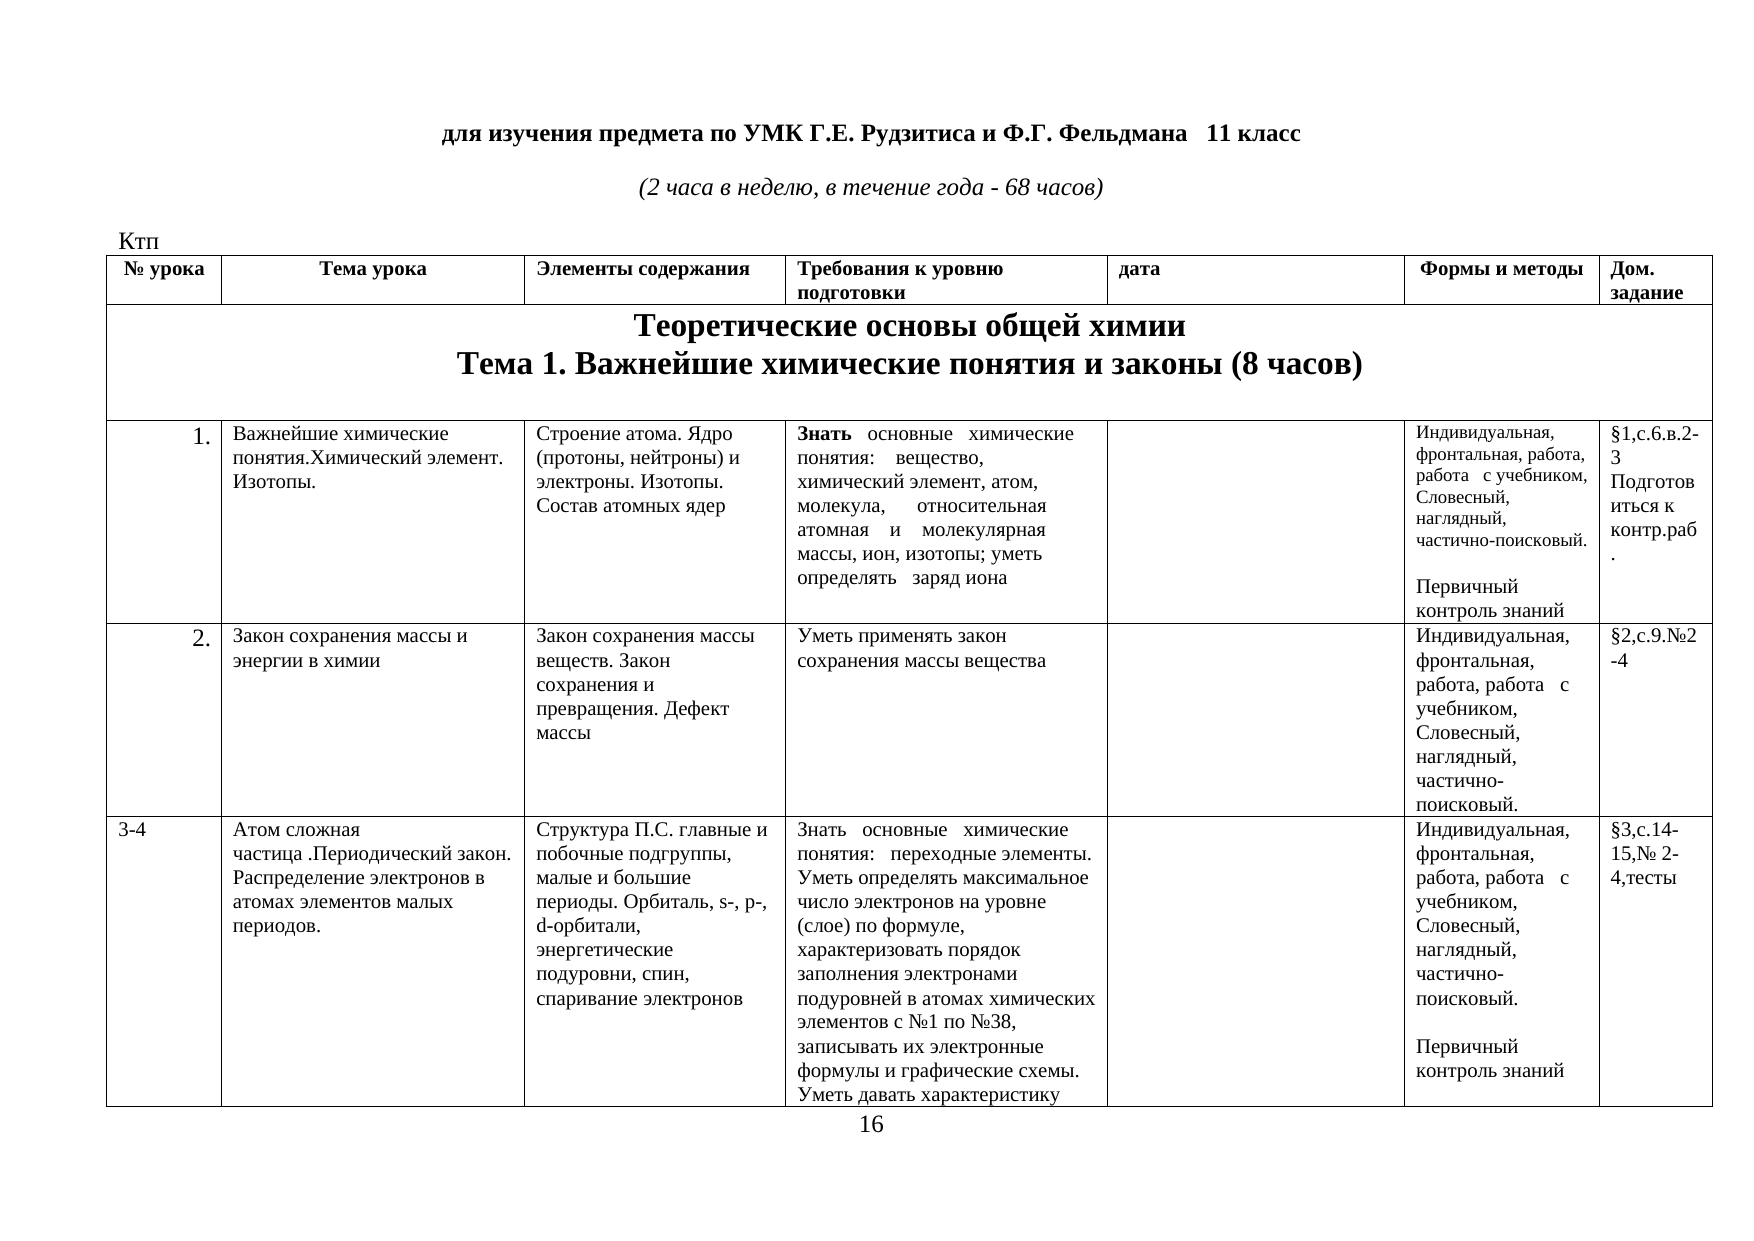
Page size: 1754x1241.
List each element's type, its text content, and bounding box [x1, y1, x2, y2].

table_cell [1108, 421, 1404, 622]
text для изучения предмета по УМК Г.Е. Рудзитиса и Ф.Г. Фельдмана 11 класс [118, 118, 1624, 147]
table_cell Знать основные химические понятия: вещество, химический элемент, атом, молекула, относительная атомная и молекулярная массы, ион, изотопы; уметь определять заряд иона [786, 421, 1107, 622]
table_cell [786, 817, 1107, 1106]
table_header Тема урока [222, 256, 524, 304]
table_header Формы и методы [1405, 256, 1599, 304]
text Ктп [118, 226, 1624, 254]
table_header № урока [107, 256, 221, 304]
table_cell Индивидуальная, фронтальная, работа, работа с учебником, Словесный, наглядный, частично-поисковый. Первичный контроль знаний [1405, 421, 1599, 622]
table_cell Важнейшие химические понятия.Химический элемент. Изотопы. [222, 421, 524, 622]
table_cell [1108, 624, 1404, 816]
table_cell Закон сохранения массы веществ. Закон сохранения и превращения. Дефект массы [525, 624, 785, 816]
table_cell Индивидуальная, фронтальная, работа, работа с учебником, Словесный, наглядный, частично-поисковый. [1405, 624, 1599, 816]
table_header Требования к уровню подготовки [786, 256, 1107, 304]
table_header дата [1108, 256, 1404, 304]
table_cell Уметь применять закон сохранения массы вещества [786, 624, 1107, 816]
table_cell §1,с.6.в.2-3 Подготовиться к контр.раб. [1600, 421, 1712, 622]
table_cell 3-4 [107, 817, 221, 1106]
table_cell [107, 421, 221, 622]
text (2 часа в неделю, в течение года - 68 часов) [118, 172, 1624, 201]
table_cell §2,с.9.№2-4 [1600, 624, 1712, 816]
table_cell [1108, 817, 1404, 1106]
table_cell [222, 817, 524, 1106]
table_cell Строение атома. Ядро (протоны, нейтроны) и электроны. Изотопы. Состав атомных ядер [525, 421, 785, 622]
table_cell Теоретические основы общей химии Тема 1. Важнейшие химические понятия и законы (8 часов) [107, 305, 1712, 420]
table_header Дом. задание [1600, 256, 1712, 304]
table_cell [525, 817, 785, 1106]
table_header Элементы содержания [525, 256, 785, 304]
table_cell Закон сохранения массы и энергии в химии [222, 624, 524, 816]
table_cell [1600, 817, 1712, 1106]
table_cell [107, 624, 221, 816]
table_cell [1405, 817, 1599, 1106]
